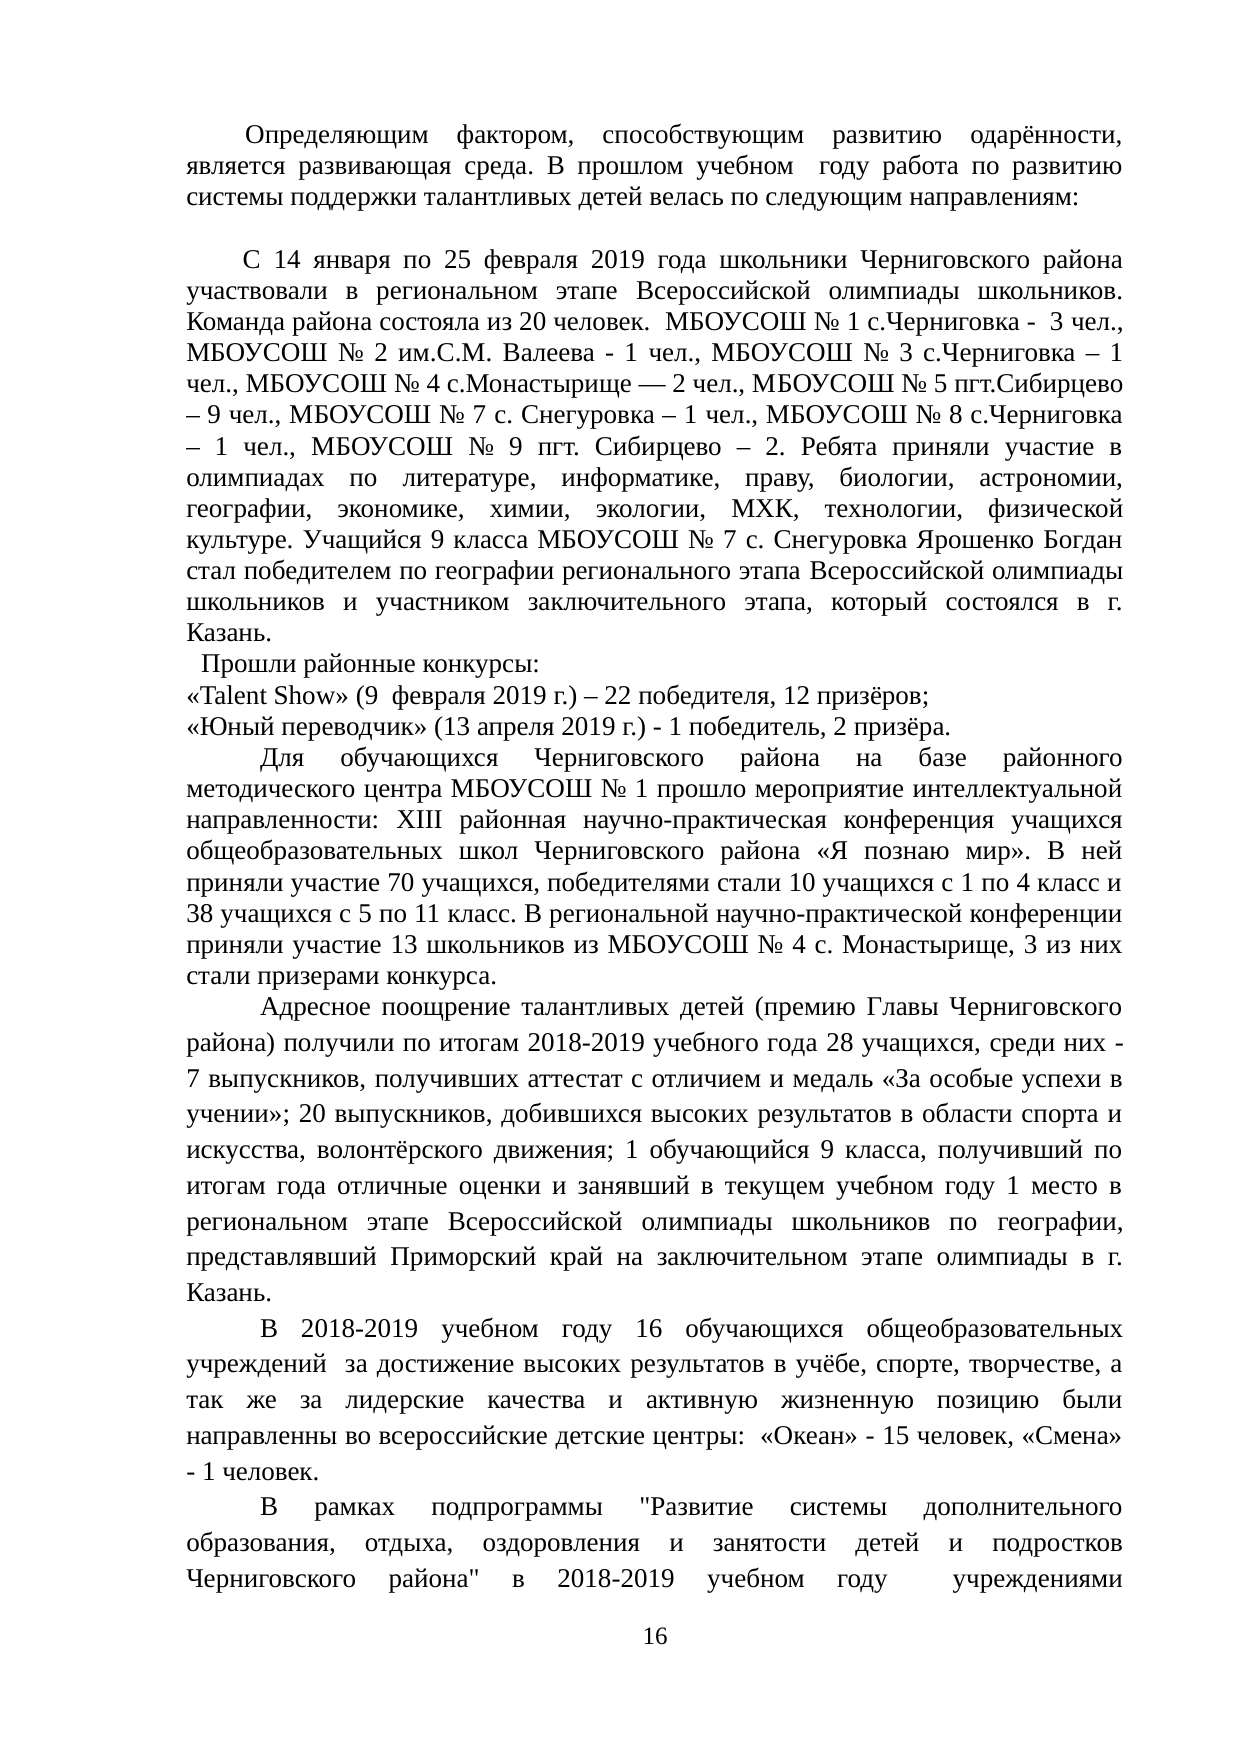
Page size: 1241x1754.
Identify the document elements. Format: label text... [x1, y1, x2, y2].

text Определяющим фактором, способствующим развитию одарённости, является развивающая среда. В прошлом учебном году работа по развитию системы поддержки талантливых детей велась по следующим направлениям: [186, 118, 1123, 212]
text С 14 января по 25 февраля 2019 года школьники Черниговского района участвовали в региональном этапе Всероссийской олимпиады школьников. Команда района состояла из 20 человек. МБОУСОШ № 1 с.Черниговка - 3 чел., МБОУСОШ № 2 им.С.М. Валеева - 1 чел., МБОУСОШ № 3 с.Черниговка – 1 чел., МБОУСОШ № 4 с.Монастырище — 2 чел., МБОУСОШ № 5 пгт.Сибирцево – 9 чел., МБОУСОШ № 7 с. Снегуровка – 1 чел., МБОУСОШ № 8 с.Черниговка – 1 чел., МБОУСОШ № 9 пгт. Сибирцево – 2. Ребята приняли участие в олимпиадах по литературе, информатике, праву, биологии, астрономии, географии, экономике, химии, экологии, МХК, технологии, физической культуре. Учащийся 9 класса МБОУСОШ № 7 с. Снегуровка Ярошенко Богдан стал победителем по географии регионального этапа Всероссийской олимпиады школьников и участником заключительного этапа, который состоялся в г. Казань. [186, 243, 1123, 648]
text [186, 1490, 1123, 1593]
text «Talent Show» (9 февраля 2019 г.) – 22 победителя, 12 призёров; [186, 679, 1123, 710]
text Прошли районные конкурсы: [186, 648, 1123, 679]
text В 2018-2019 учебном году 16 обучающихся общеобразовательных учреждений за достижение высоких результатов в учёбе, спорте, творчестве, а так же за лидерские качества и активную жизненную позицию были направленны во всероссийские детские центры: «Океан» - 15 человек, «Смена» - 1 человек. [186, 1312, 1123, 1486]
text Адресное поощрение талантливых детей (премию Главы Черниговского района) получили по итогам 2018-2019 учебного года 28 учащихся, среди них - 7 выпускников, получивших аттестат с отличием и медаль «За особые успехи в учении»; 20 выпускников, добившихся высоких результатов в области спорта и искусства, волонтёрского движения; 1 обучающийся 9 класса, получивший по итогам года отличные оценки и занявший в текущем учебном году 1 место в региональном этапе Всероссийской олимпиады школьников по географии, представлявший Приморский край на заключительном этапе олимпиады в г. Казань. [186, 990, 1123, 1307]
text «Юный переводчик» (13 апреля 2019 г.) - 1 победитель, 2 призёра. [186, 710, 1123, 741]
text Для обучающихся Черниговского района на базе районного методического центра МБОУСОШ № 1 прошло мероприятие интеллектуальной направленности: XIII районная научно-практическая конференция учащихся общеобразовательных школ Черниговского района «Я познаю мир». В ней приняли участие 70 учащихся, победителями стали 10 учащихся с 1 по 4 класс и 38 учащихся с 5 по 11 класс. В региональной научно-практической конференции приняли участие 13 школьников из МБОУСОШ № 4 с. Монастырище, 3 из них стали призерами конкурса. [186, 741, 1123, 990]
